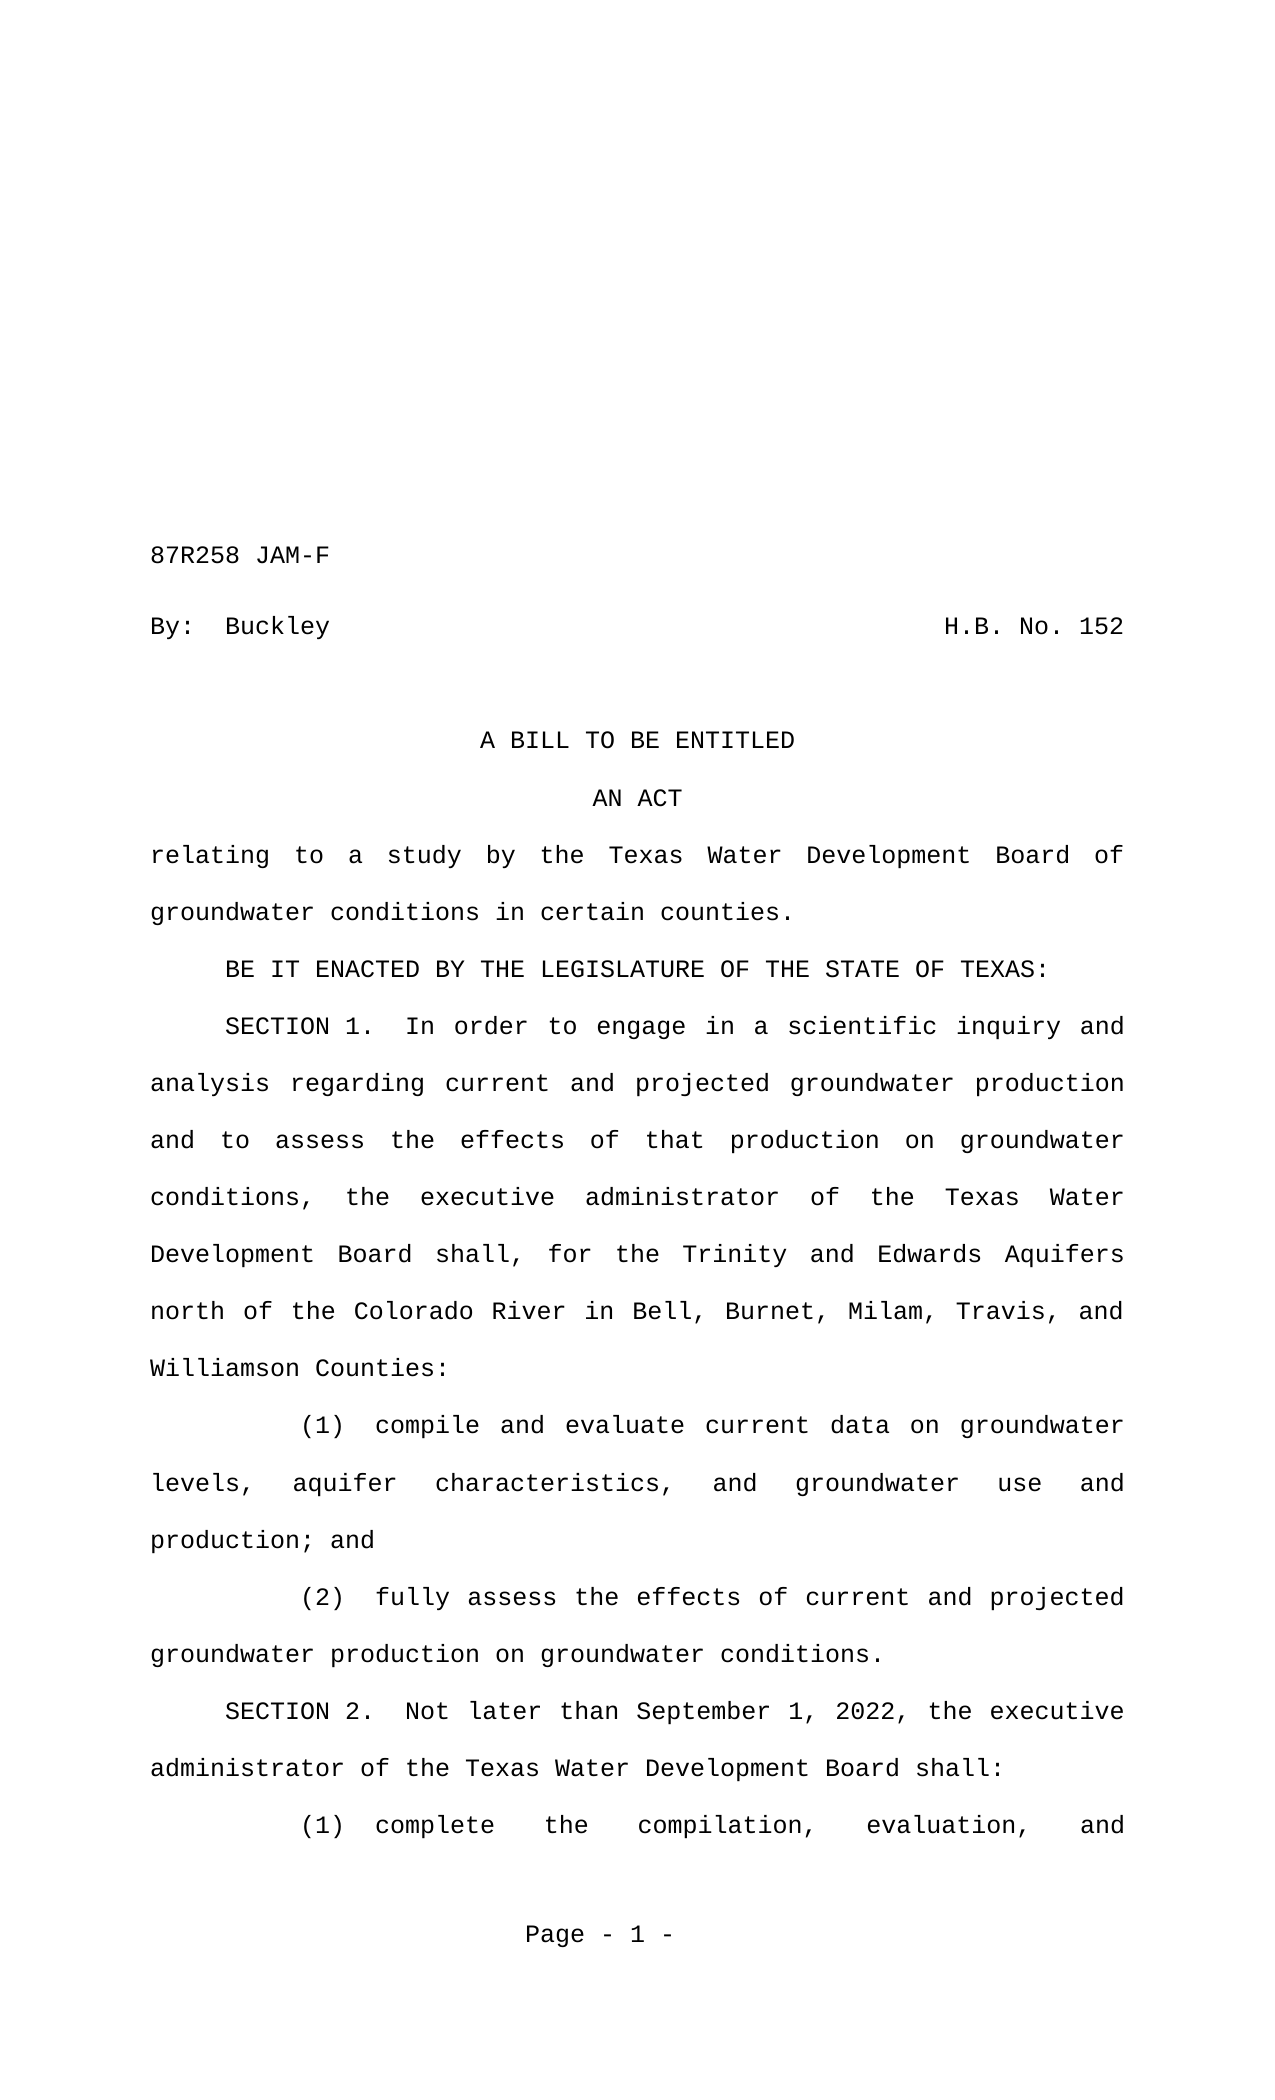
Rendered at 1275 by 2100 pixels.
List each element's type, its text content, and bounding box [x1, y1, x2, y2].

text BE IT ENACTED BY THE LEGISLATURE OF THE STATE OF TEXAS: [150, 956, 1125, 985]
text SECTION 2. Not later than September 1, 2022, the executive administrator of the Texas Water Development Board shall: [150, 1698, 1125, 1784]
text (1) compile and evaluate current data on groundwater levels, aquifer characteristics, and groundwater use and production; and [150, 1413, 1125, 1556]
text 87R258 JAM-F [150, 542, 1125, 571]
text A BILL TO BE ENTITLED [150, 728, 1125, 756]
text SECTION 1. In order to engage in a scientific inquiry and analysis regarding current and projected groundwater production and to assess the effects of that production on groundwater conditions, the executive administrator of the Texas Water Development Board shall, for the Trinity and Edwards Aquifers north of the Colorado River in Bell, Burnet, Milam, Travis, and Williamson Counties: [150, 1013, 1125, 1384]
text (2) fully assess the effects of current and projected groundwater production on groundwater conditions. [150, 1584, 1125, 1670]
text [150, 1812, 1125, 1841]
text AN ACT [150, 785, 1125, 813]
text By: Buckley H.B. No. 152 [150, 614, 1125, 642]
text relating to a study by the Texas Water Development Board of groundwater conditions in certain counties. [150, 842, 1125, 928]
